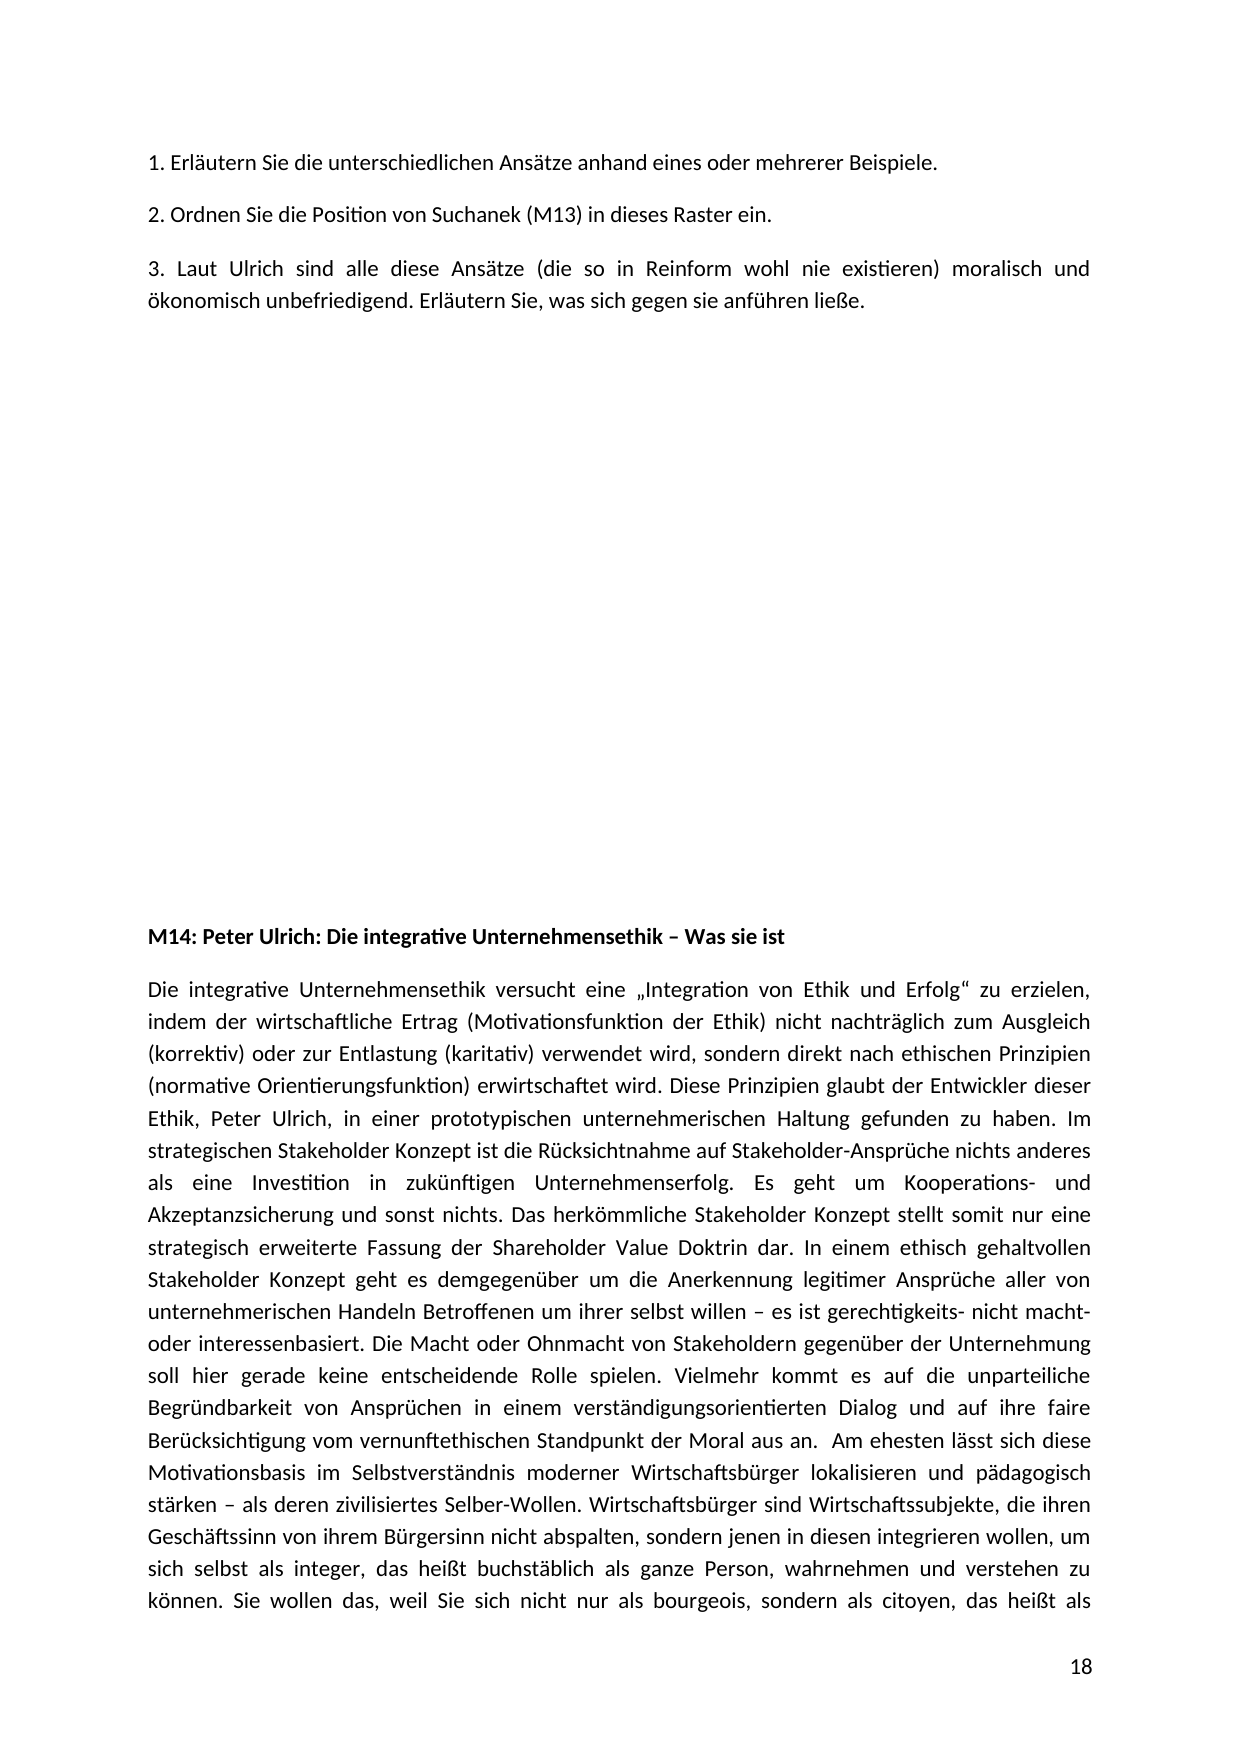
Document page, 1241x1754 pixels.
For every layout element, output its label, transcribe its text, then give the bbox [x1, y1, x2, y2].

text 1. Erläutern Sie die unterschiedlichen Ansätze anhand eines oder mehrerer Beispiele. [148, 148, 1093, 176]
text 2. Ordnen Sie die Position von Suchanek (M13) in dieses Raster ein. [148, 201, 1093, 229]
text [148, 975, 1093, 1615]
text 3. Laut Ulrich sind alle diese Ansätze (die so in Reinform wohl nie existieren) moralisch und ökonomisch unbefriedigend. Erläutern Sie, was sich gegen sie anführen ließe. [148, 254, 1093, 314]
text M14: Peter Ulrich: Die integrative Unternehmensethik – Was sie ist [148, 922, 1093, 950]
